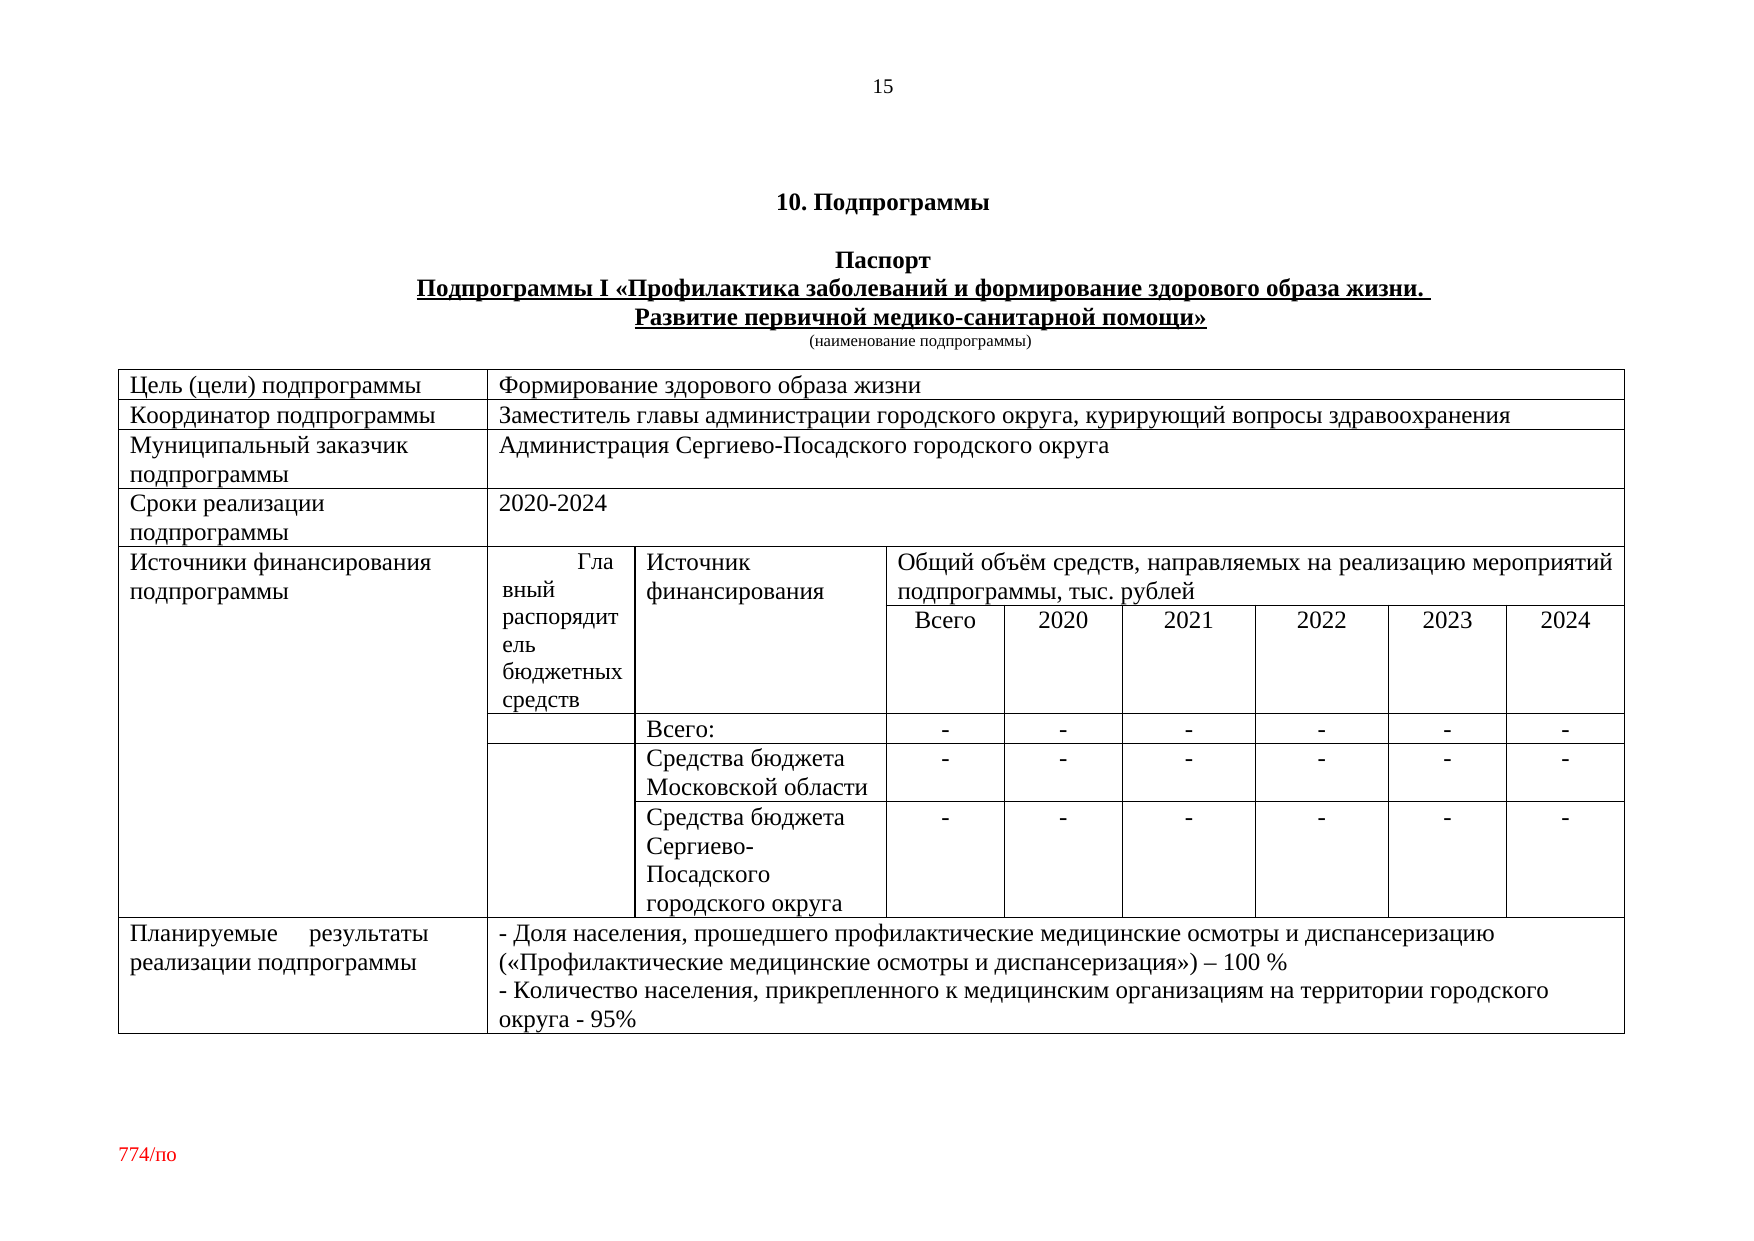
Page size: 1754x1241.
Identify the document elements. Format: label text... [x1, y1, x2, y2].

table_cell Планируемые результаты реализации подпрограммы [119, 918, 487, 1033]
table_cell Источники финансирования подпрограммы [119, 547, 487, 917]
table_cell - [1507, 714, 1624, 742]
table_cell - [1005, 714, 1122, 742]
table_cell Сроки реализации подпрограммы [119, 489, 487, 546]
text Паспорт [118, 245, 1648, 273]
table_cell Средства бюджета Московской области [636, 744, 886, 801]
table_cell - [887, 714, 1004, 742]
table_cell Главный распорядитель бюджетных средств [488, 547, 634, 713]
table_cell - Доля населения, прошедшего профилактические медицинские осмотры и диспансеризацию («Профилактические медицинские осмотры и диспансеризация») – 100 % - Количество населения, прикрепленного к медицинским организациям на территории городского округа - 95% [488, 918, 1624, 1033]
text 10. Подпрограммы [118, 187, 1648, 216]
table_cell Источник финансирования [636, 547, 886, 713]
table_cell [488, 714, 634, 742]
table_cell - [1005, 744, 1122, 801]
table_cell [488, 744, 634, 917]
table_cell 2024 [1507, 606, 1624, 713]
text Развитие первичной медико-санитарной помощи» [118, 302, 1648, 331]
table_cell - [1389, 714, 1506, 742]
table_cell 2023 [1389, 606, 1506, 713]
table_cell 2020 [1005, 606, 1122, 713]
table_cell Заместитель главы администрации городского округа, курирующий вопросы здравоохранения [488, 400, 1624, 429]
table_cell Общий объём средств, направляемых на реализацию мероприятий подпрограммы, тыс. рублей [887, 547, 1624, 604]
table_header Формирование здорового образа жизни [488, 370, 1624, 399]
table_cell Администрация Сергиево-Посадского городского округа [488, 430, 1624, 487]
table_cell - [1389, 744, 1506, 801]
table_cell - [1123, 744, 1255, 801]
table_cell Муниципальный заказчик подпрограммы [119, 430, 487, 487]
table_cell - [1123, 802, 1255, 917]
text (наименование подпрограммы) [118, 331, 1648, 350]
table_header Цель (цели) подпрограммы [119, 370, 487, 399]
table_cell - [1389, 802, 1506, 917]
table_cell Координатор подпрограммы [119, 400, 487, 429]
table_cell - [1256, 744, 1388, 801]
table_cell 2022 [1256, 606, 1388, 713]
table_cell - [1123, 714, 1255, 742]
table_cell Средства бюджета Сергиево-Посадского городского округа [636, 802, 886, 917]
table_cell 2020-2024 [488, 489, 1624, 546]
table_cell - [1507, 802, 1624, 917]
table_cell Всего [887, 606, 1004, 713]
table_cell - [1507, 744, 1624, 801]
table_cell - [1256, 714, 1388, 742]
table_cell Всего: [636, 714, 886, 742]
table_cell - [887, 744, 1004, 801]
text Подпрограммы I «Профилактика заболеваний и формирование здорового образа жизни. [118, 273, 1648, 302]
table_cell - [1256, 802, 1388, 917]
table_cell - [1005, 802, 1122, 917]
table_cell - [887, 802, 1004, 917]
table_cell 2021 [1123, 606, 1255, 713]
